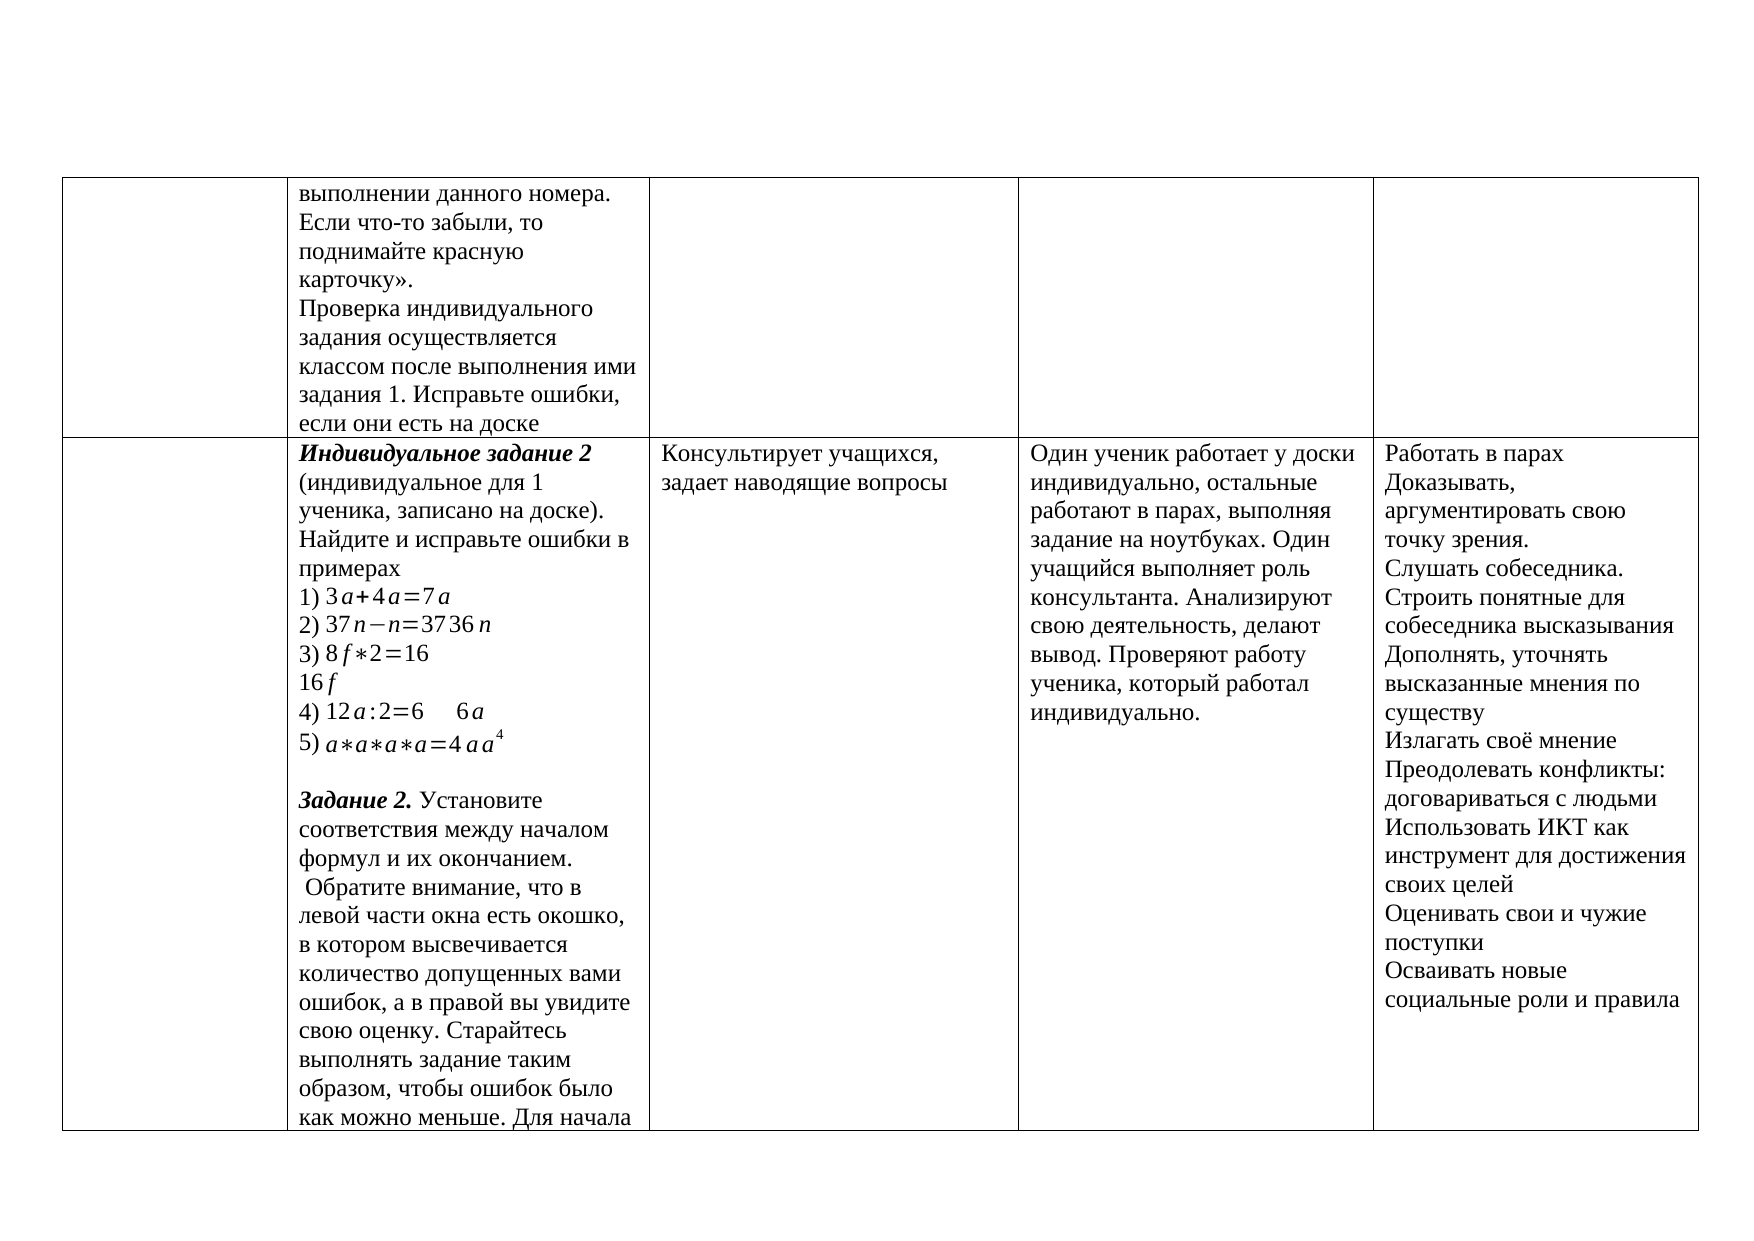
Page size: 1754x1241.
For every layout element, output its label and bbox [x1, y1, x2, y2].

table_cell [288, 438, 649, 1130]
table_cell [1374, 438, 1698, 1130]
table_cell [1019, 438, 1373, 1130]
table_cell [650, 438, 1018, 1130]
table_cell [650, 178, 1018, 437]
table_cell [288, 178, 649, 437]
table_cell [1374, 178, 1698, 437]
table_cell [63, 178, 287, 437]
table_cell [63, 438, 287, 1130]
table_cell [1019, 178, 1373, 437]
